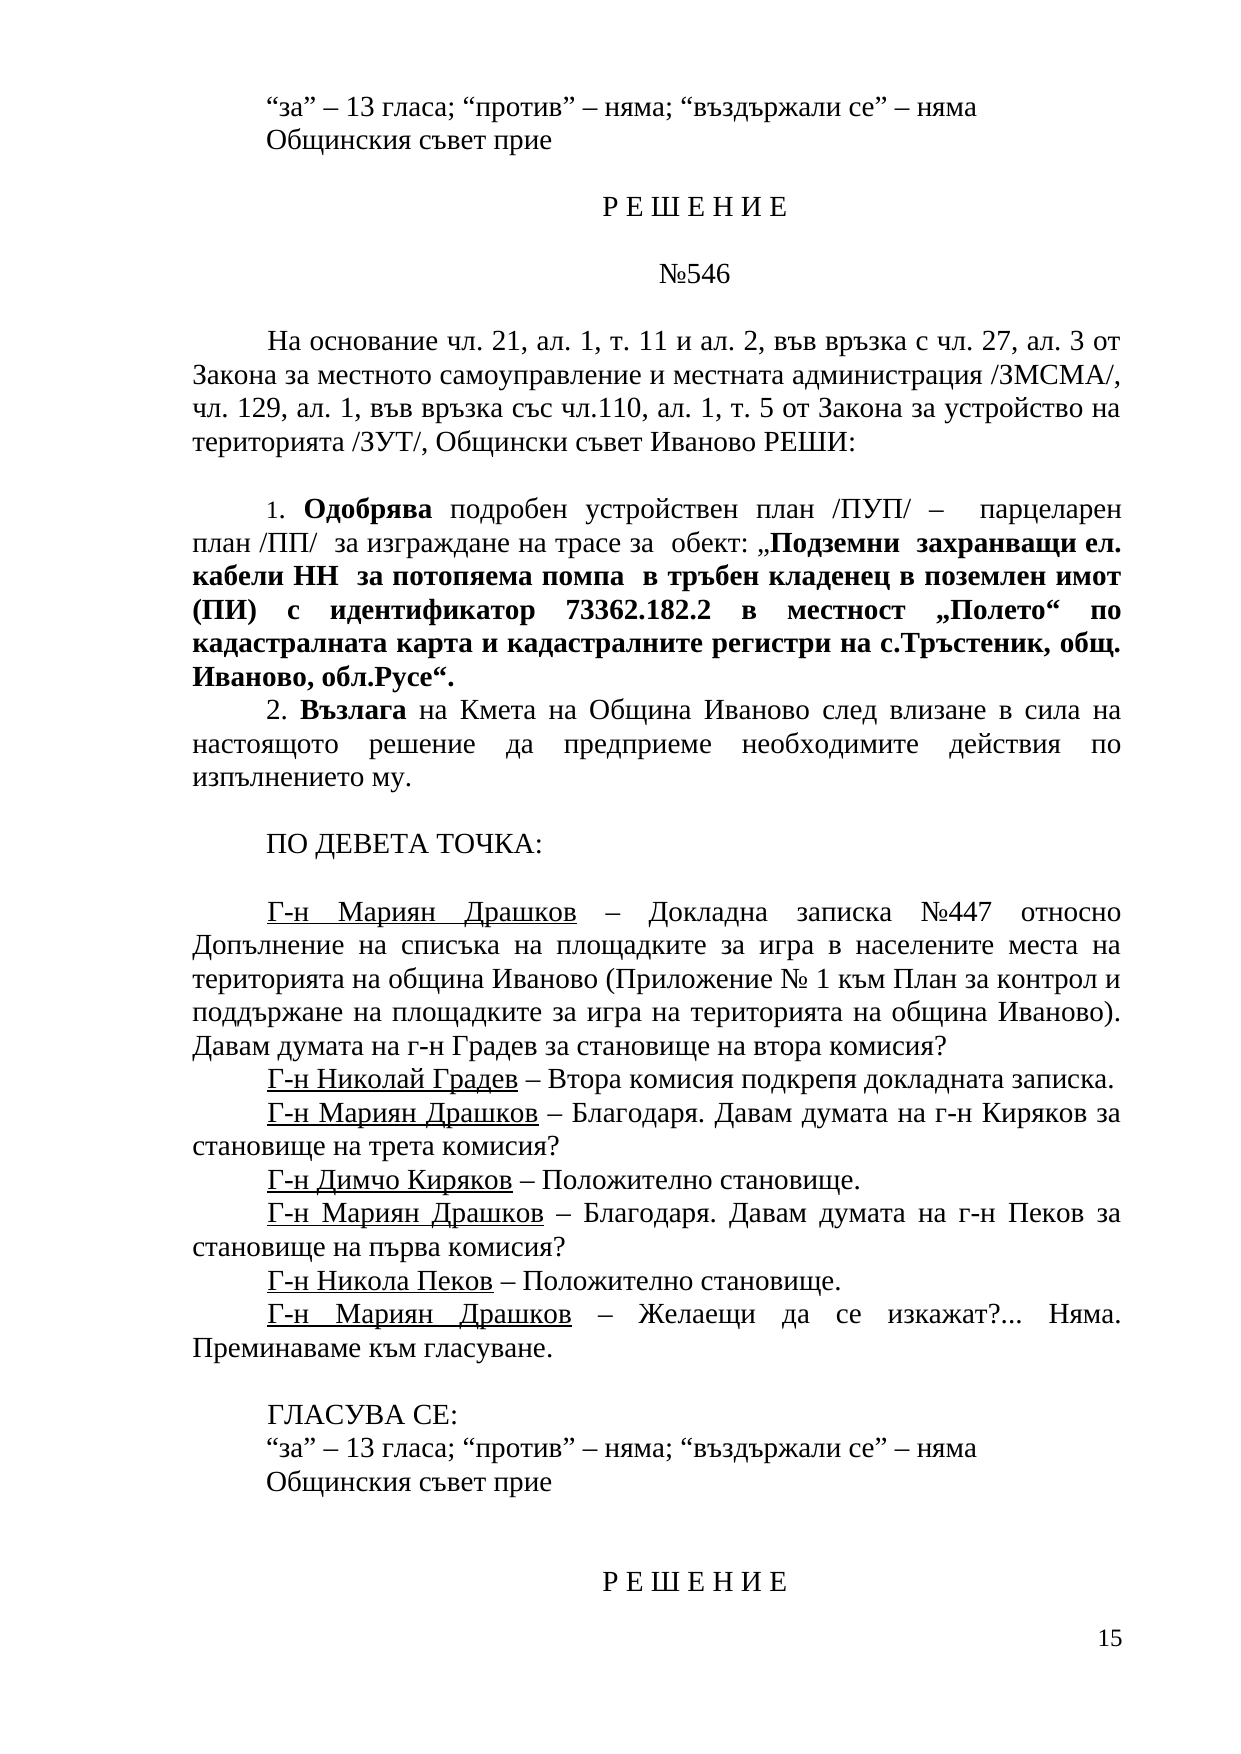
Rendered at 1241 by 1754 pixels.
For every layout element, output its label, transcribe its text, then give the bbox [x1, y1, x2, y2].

text 2. Възлага на Кмета на Община Иваново след влизане в сила на настоящото решение да предприеме необходимите действия по изпълнението му. [192, 692, 1122, 793]
text Г-н Николай Градев – Втора комисия подкрепя докладната записка. [192, 1061, 1122, 1095]
text ПО ДЕВЕТА ТОЧКА: [192, 827, 1122, 860]
text Р Е Ш Е Н И Е [192, 189, 1122, 223]
text Общинския съвет прие [192, 1464, 1122, 1497]
text Г-н Никола Пеков – Положително становище. [192, 1263, 1122, 1296]
text 1. Одобрява подробен устройствен план /ПУП/ – парцеларен план /ПП/ за изграждане на трасе за обект: „Подземни захранващи ел. кабели НН за потопяема помпа в тръбен кладенец в поземлен имот (ПИ) с идентификатор 73362.182.2 в местност „Полето“ по кадастралната карта и кадастралните регистри на с.Тръстеник, общ. Иваново, обл.Русе“. [192, 491, 1122, 692]
text Г-н Мариян Драшков – Благодаря. Давам думата на г-н Пеков за становище на първа комисия? [192, 1196, 1122, 1263]
text Г-н Димчо Киряков – Положително становище. [192, 1162, 1122, 1196]
text Г-н Мариян Драшков – Благодаря. Давам думата на г-н Киряков за становище на трета комисия? [192, 1095, 1122, 1162]
text “за” – 13 гласа; “против” – няма; “въздържали се” – няма [192, 89, 1122, 122]
text Г-н Мариян Драшков – Желаещи да се изкажат?... Няма. Преминаваме към гласуване. [192, 1296, 1122, 1363]
text Р Е Ш Е Н И Е [192, 1564, 1122, 1598]
text №546 [192, 256, 1122, 290]
text “за” – 13 гласа; “против” – няма; “въздържали се” – няма [192, 1430, 1122, 1464]
text На основание чл. 21, ал. 1, т. 11 и ал. 2, във връзка с чл. 27, ал. 3 от Закона за местното самоуправление и местната администрация /ЗМСМА/, чл. 129, ал. 1, във връзка със чл.110, ал. 1, т. 5 от Закона за устройство на територията /ЗУТ/, Общински съвет Иваново РЕШИ: [192, 323, 1122, 458]
text Общинския съвет прие [192, 122, 1122, 156]
text ГЛАСУВА СЕ: [192, 1397, 1122, 1430]
text Г-н Мариян Драшков – Докладна записка №447 относно Допълнение на списъка на площадките за игра в населените места на територията на община Иваново (Приложение № 1 към План за контрол и поддържане на площадките за игра на територията на община Иваново). Давам думата на г-н Градев за становище на втора комисия? [192, 894, 1122, 1061]
